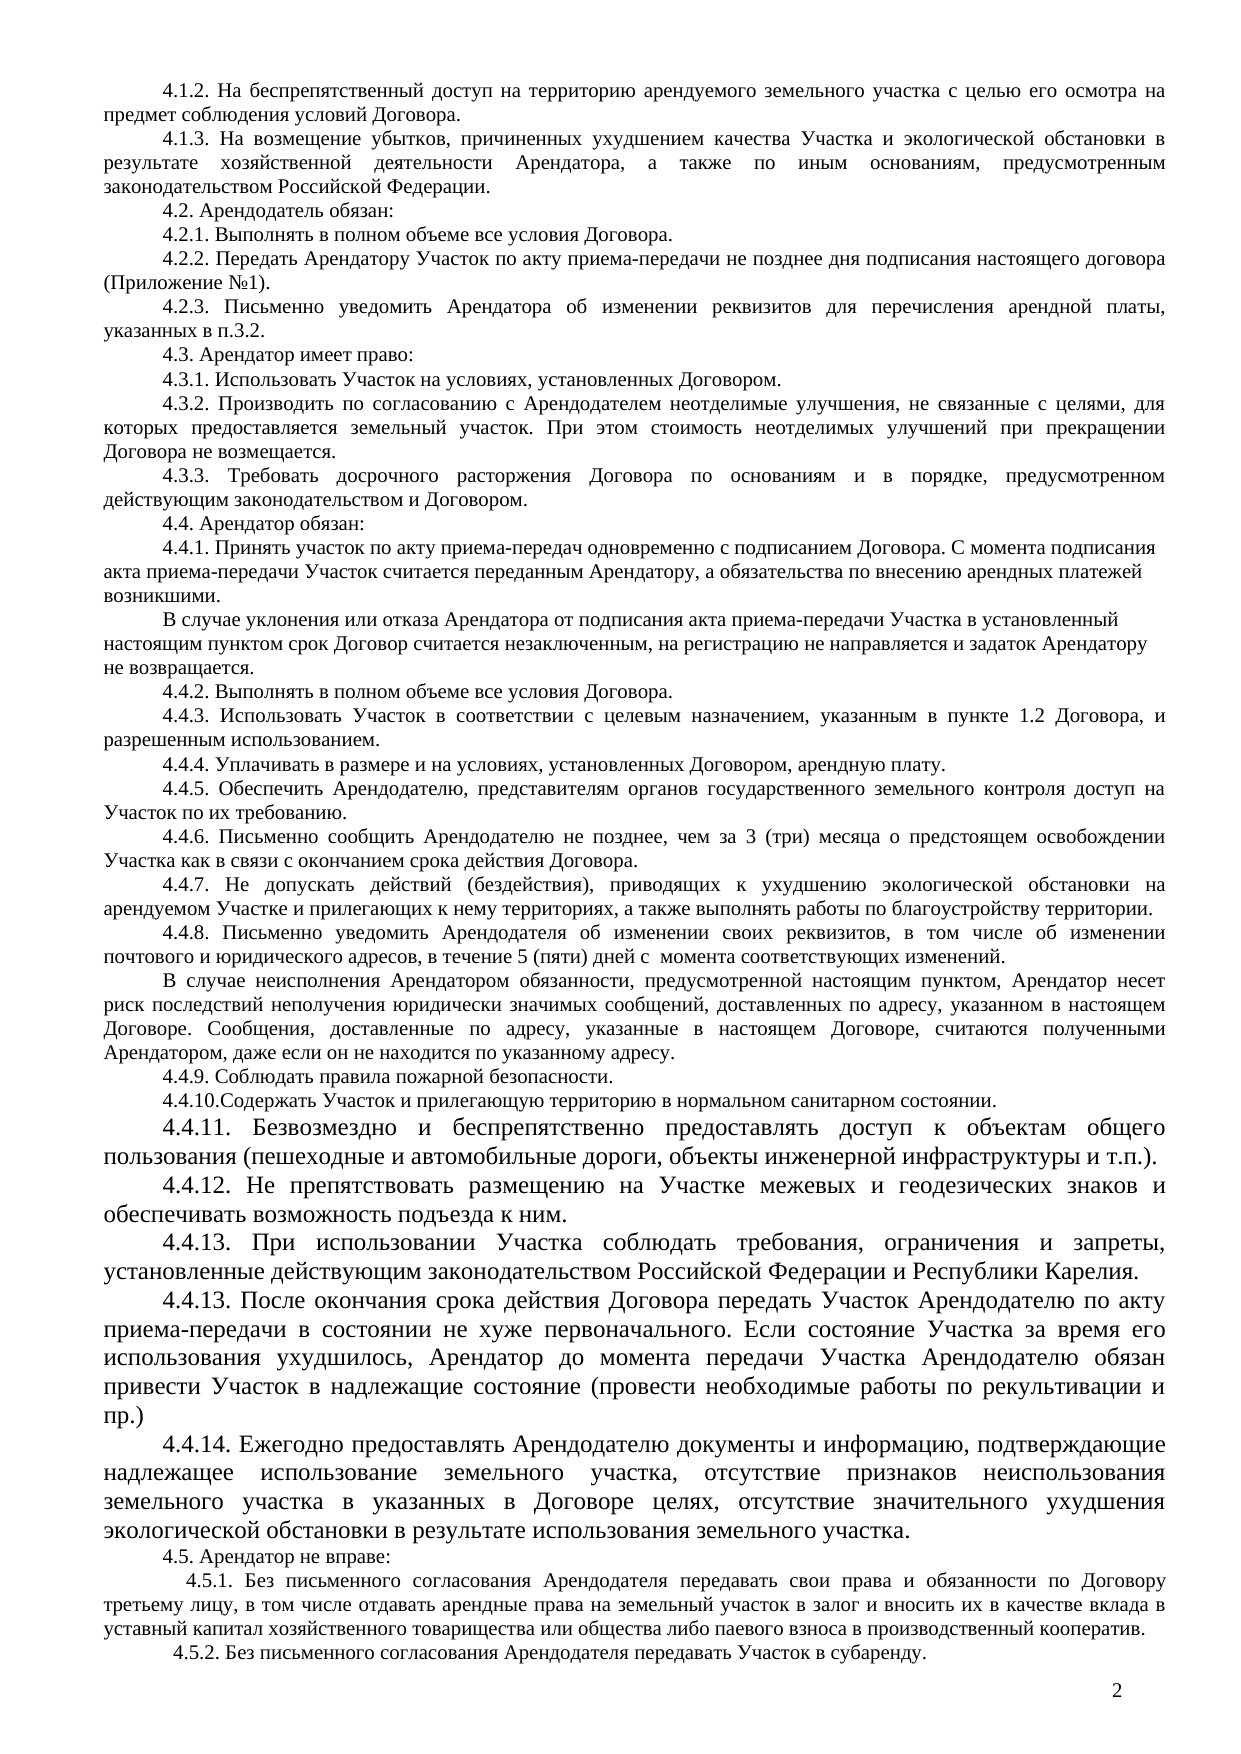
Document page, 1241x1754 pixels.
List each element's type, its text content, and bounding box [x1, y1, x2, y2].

text 4.2.3. Письменно уведомить Арендатора об изменении реквизитов для перечисления арендной платы, указанных в п.3.2. [103, 294, 1167, 342]
text 4.4.7. Не допускать действий (бездействия), приводящих к ухудшению экологической обстановки на арендуемом Участке и прилегающих к нему территориях, а также выполнять работы по благоустройству территории. [103, 872, 1167, 920]
text 4.2.1. Выполнять в полном объеме все условия Договора. [103, 222, 1167, 246]
text 4.4.9. Соблюдать правила пожарной безопасности. [103, 1064, 1167, 1088]
text 4.3.1. Использовать Участок на условиях, установленных Договором. [103, 366, 1167, 391]
text 4.4. Арендатор обязан: [103, 511, 1167, 535]
text 4.4.14. Ежегодно предоставлять Арендодателю документы и информацию, подтверждающие надлежащее использование земельного участка, отсутствие признаков неиспользования земельного участка в указанных в Договоре целях, отсутствие значительного ухудшения экологической обстановки в результате использования земельного участка. [103, 1429, 1167, 1544]
text 4.2.2. Передать Арендатору Участок по акту приема-передачи не позднее дня подписания настоящего договора (Приложение №1). [103, 246, 1167, 294]
text 4.4.3. Использовать Участок в соответствии с целевым назначением, указанным в пункте 1.2 Договора, и разрешенным использованием. [103, 703, 1167, 751]
text 4.4.13. При использовании Участка соблюдать требования, ограничения и запреты, установленные действующим законодательством Российской Федерации и Республики Карелия. [103, 1227, 1167, 1285]
text В случае уклонения или отказа Арендатора от подписания акта приема-передачи Участка в установленный настоящим пунктом срок Договор считается незаключенным, на регистрацию не направляется и задаток Арендатору не возвращается. [103, 607, 1167, 679]
text 4.4.13. После окончания срока действия Договора передать Участок Арендодателю по акту приема-передачи в состоянии не хуже первоначального. Если состояние Участка за время его использования ухудшилось, Арендатор до момента передачи Участка Арендодателю обязан привести Участок в надлежащие состояние (провести необходимые работы по рекультивации и пр.) [103, 1285, 1167, 1429]
text 4.4.11. Безвозмездно и беспрепятственно предоставлять доступ к объектам общего пользования (пешеходные и автомобильные дороги, объекты инженерной инфраструктуры и т.п.). [103, 1112, 1167, 1170]
text 4.5. Арендатор не вправе: [103, 1544, 1167, 1568]
text 4.4.12. Не препятствовать размещению на Участке межевых и геодезических знаков и обеспечивать возможность подъезда к ним. [103, 1170, 1167, 1227]
text 4.5.1. Без письменного согласования Арендодателя передавать свои права и обязанности по Договору третьему лицу, в том числе отдавать арендные права на земельный участок в залог и вносить их в качестве вклада в уставный капитал хозяйственного товарищества или общества либо паевого взноса в производственный кооператив. [103, 1568, 1167, 1640]
text 4.3.2. Производить по согласованию с Арендодателем неотделимые улучшения, не связанные с целями, для которых предоставляется земельный участок. При этом стоимость неотделимых улучшений при прекращении Договора не возмещается. [103, 391, 1167, 463]
text 4.4.6. Письменно сообщить Арендодателю не позднее, чем за 3 (три) месяца о предстоящем освобождении Участка как в связи с окончанием срока действия Договора. [103, 824, 1167, 872]
text 4.1.2. На беспрепятственный доступ на территорию арендуемого земельного участка с целью его осмотра на предмет соблюдения условий Договора. [103, 78, 1167, 126]
text 4.4.8. Письменно уведомить Арендодателя об изменении своих реквизитов, в том числе об изменении почтового и юридического адресов, в течение 5 (пяти) дней с момента соответствующих изменений. [103, 920, 1167, 968]
text 4.3. Арендатор имеет право: [103, 342, 1167, 366]
text 4.4.4. Уплачивать в размере и на условиях, установленных Договором, арендную плату. [103, 751, 1167, 776]
text В случае неисполнения Арендатором обязанности, предусмотренной настоящим пунктом, Арендатор несет риск последствий неполучения юридически значимых сообщений, доставленных по адресу, указанном в настоящем Договоре. Сообщения, доставленные по адресу, указанные в настоящем Договоре, считаются полученными Арендатором, даже если он не находится по указанному адресу. [103, 968, 1167, 1064]
text 4.4.1. Принять участок по акту приема-передач одновременно с подписанием Договора. С момента подписания акта приема-передачи Участок считается переданным Арендатору, а обязательства по внесению арендных платежей возникшими. [103, 535, 1167, 607]
text 4.4.5. Обеспечить Арендодателю, представителям органов государственного земельного контроля доступ на Участок по их требованию. [103, 776, 1167, 824]
text 4.4.2. Выполнять в полном объеме все условия Договора. [103, 679, 1167, 703]
text 4.3.3. Требовать досрочного расторжения Договора по основаниям и в порядке, предусмотренном действующим законодательством и Договором. [103, 463, 1167, 511]
text 4.2. Арендодатель обязан: [103, 198, 1167, 222]
text 4.4.10.Содержать Участок и прилегающую территорию в нормальном санитарном состоянии. [103, 1088, 1167, 1112]
text 4.5.2. Без письменного согласования Арендодателя передавать Участок в субаренду. [103, 1640, 1167, 1664]
text 4.1.3. На возмещение убытков, причиненных ухудшением качества Участка и экологической обстановки в результате хозяйственной деятельности Арендатора, а также по иным основаниям, предусмотренным законодательством Российской Федерации. [103, 126, 1167, 198]
